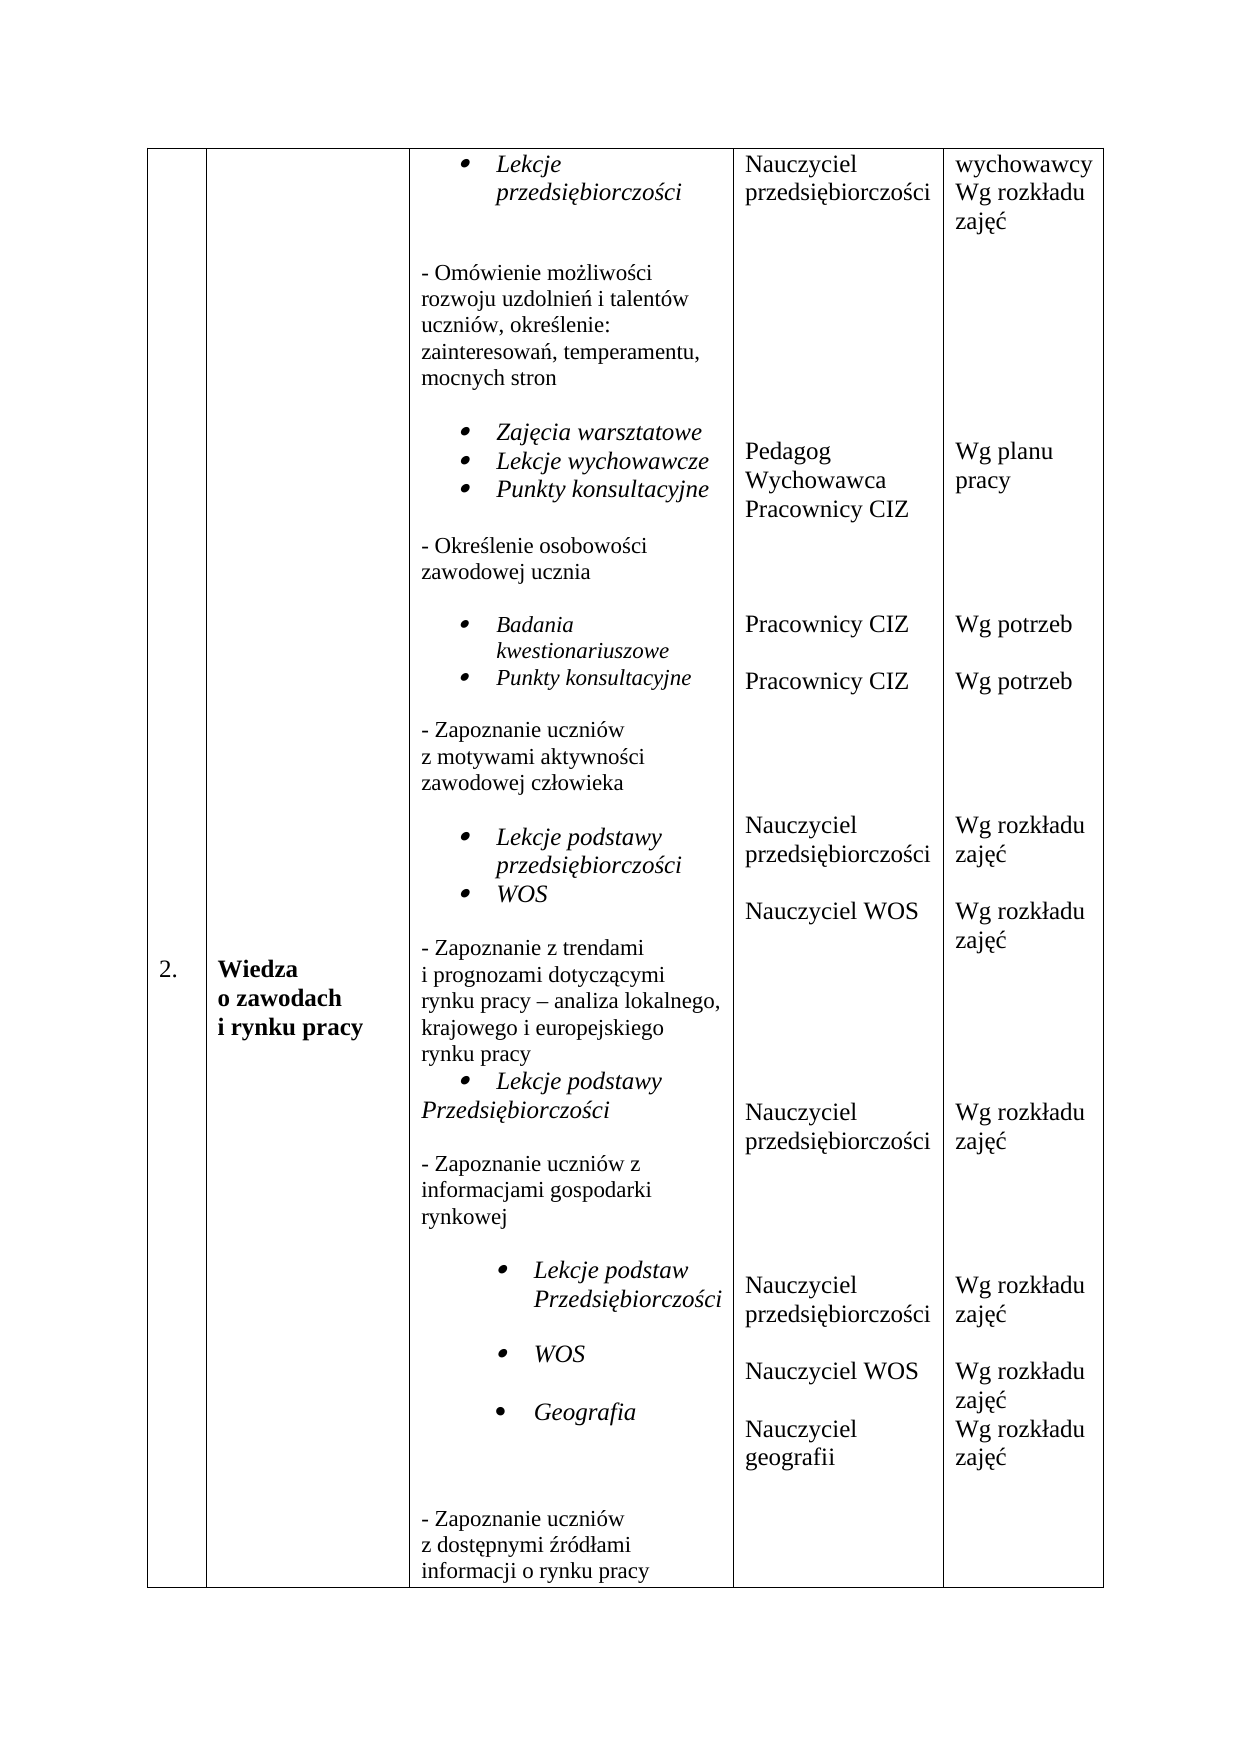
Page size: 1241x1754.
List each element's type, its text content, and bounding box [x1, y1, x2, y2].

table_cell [734, 149, 943, 1587]
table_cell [944, 149, 1103, 1587]
table_cell 1. 2. 3. [148, 149, 206, 1587]
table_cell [410, 149, 733, 1587]
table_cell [207, 149, 409, 1587]
